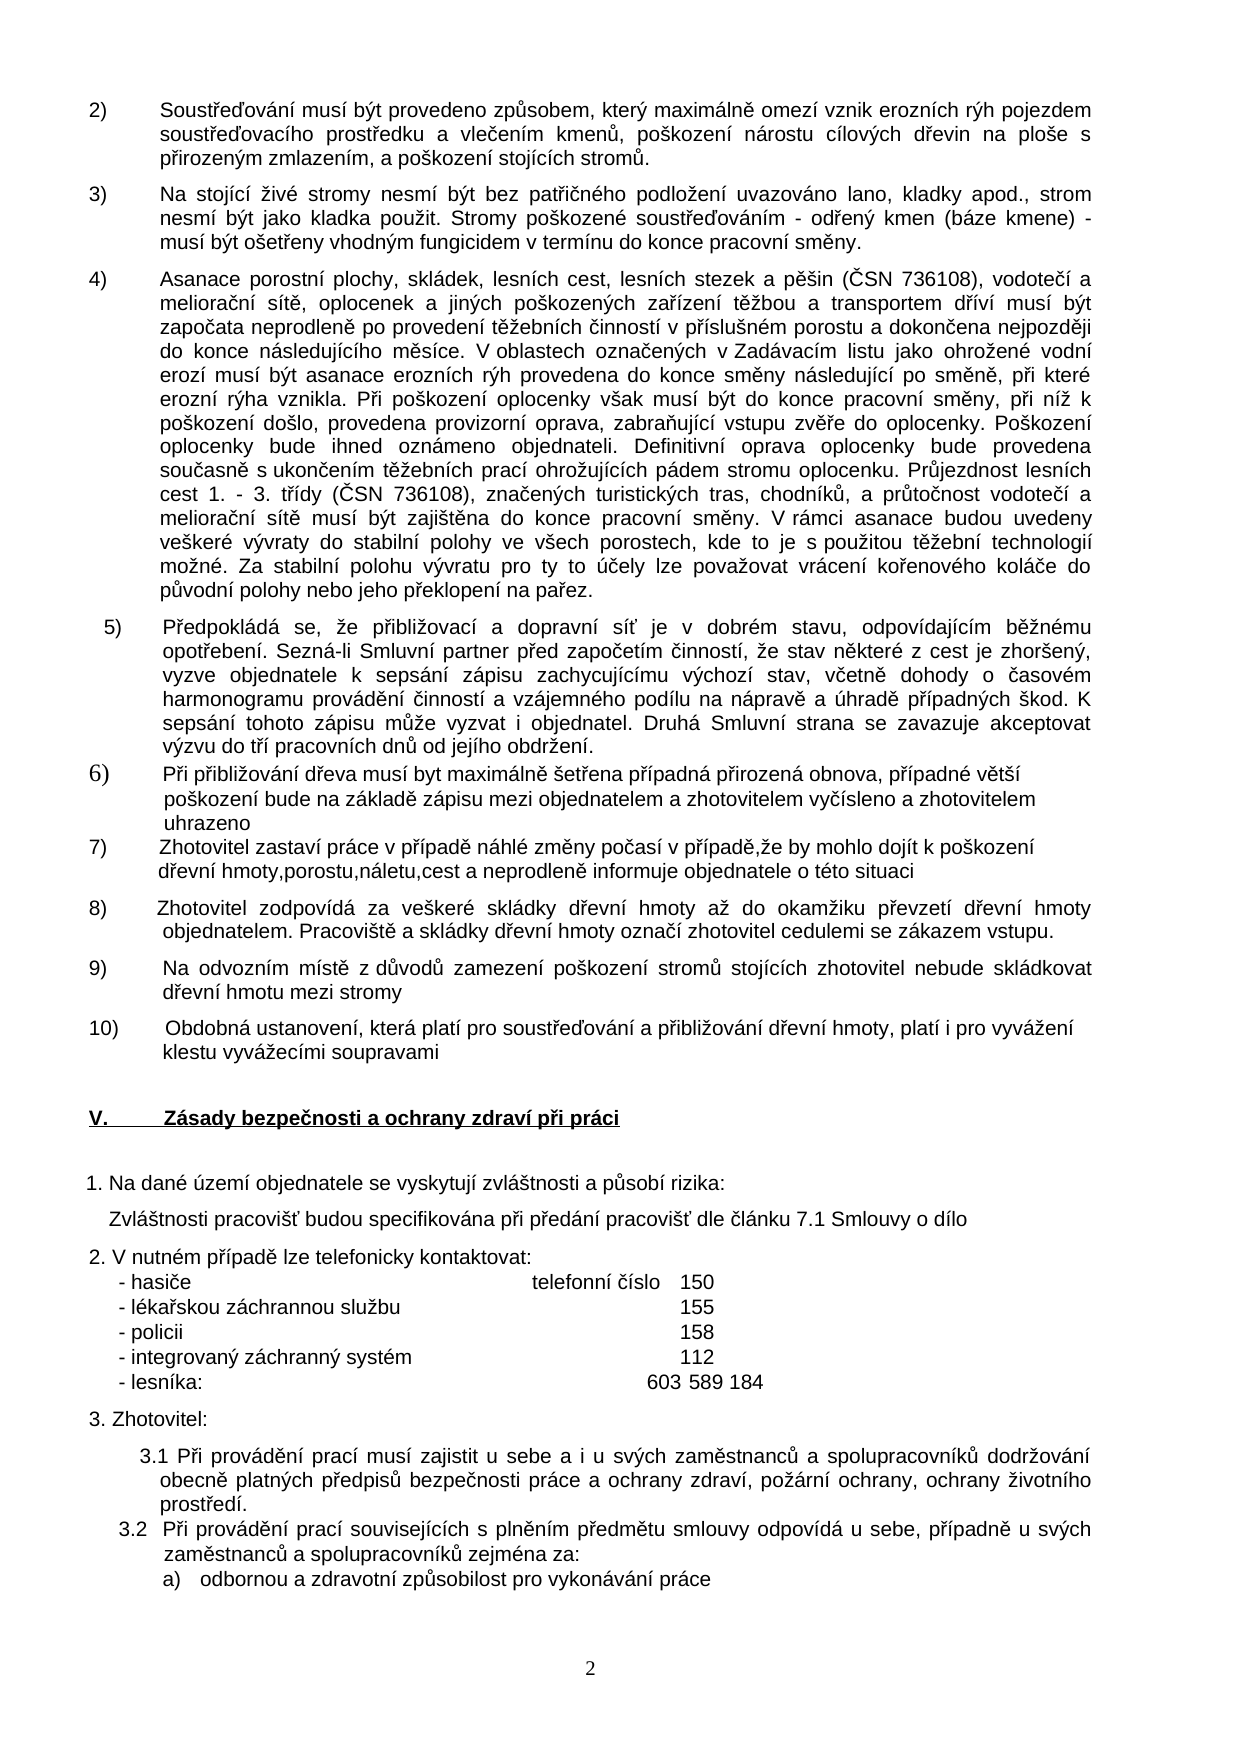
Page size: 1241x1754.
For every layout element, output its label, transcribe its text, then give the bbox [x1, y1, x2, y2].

text poškození bude na základě zápisu mezi objednatelem a zhotovitelem vyčísleno a zhotovitelem [89, 787, 1092, 811]
text 3.1 Při provádění prací musí zajistit u sebe a i u svých zaměstnanců a spolupracovníků dodržování obecně platných předpisů bezpečnosti práce a ochrany zdraví, požární ochrany, ochrany životního prostředí. [89, 1443, 1092, 1515]
text - integrovaný záchranný systém 112 [118, 1343, 1092, 1368]
text 5) Předpokládá se, že přibližovací a dopravní síť je v dobrém stavu, odpovídajícím běžnému opotřebení. Sezná-li Smluvní partner před započetím činností, že stav některé z cest je zhoršený, vyzve objednatele k sepsání zápisu zachycujícímu výchozí stav, včetně dohody o časovém harmonogramu provádění činností a vzájemného podílu na nápravě a úhradě případných škod. K sepsání tohoto zápisu může vyzvat i objednatel. Druhá Smluvní strana se zavazuje akceptovat výzvu do tří pracovních dnů od jejího obdržení. [103, 614, 1092, 758]
text Zvláštnosti pracovišť budou specifikována při předání pracovišť dle článku 7.1 Smlouvy o dílo [86, 1207, 1092, 1231]
text 1. Na dané území objednatele se vyskytují zvláštnosti a působí rizika: [86, 1171, 1092, 1194]
text - policii 158 [118, 1318, 1092, 1343]
text 3. Zhotovitel: [89, 1406, 1092, 1431]
text dřevní hmoty,porostu,náletu,cest a neprodleně informuje objednatele o této situaci [89, 859, 1092, 883]
list odbornou a zdravotní způsobilost pro vykonávání práce [162, 1565, 1092, 1590]
text 9) Na odvozním místě z důvodů zamezení poškození stromů stojících zhotovitel nebude skládkovat dřevní hmotu mezi stromy [89, 956, 1092, 1004]
text 2) Soustřeďování musí být provedeno způsobem, který maximálně omezí vznik erozních rýh pojezdem soustřeďovacího prostředku a vlečením kmenů, poškození nárostu cílových dřevin na ploše s přirozeným zmlazením, a poškození stojících stromů. [89, 98, 1092, 170]
text 6) Při přibližování dřeva musí byt maximálně šetřena případná přirozená obnova, případné větší [89, 758, 1092, 787]
text - lesníka: 603 589 184 [118, 1368, 1092, 1393]
text 4) Asanace porostní plochy, skládek, lesních cest, lesních stezek a pěšin (ČSN 736108), vodotečí a meliorační sítě, oplocenek a jiných poškozených zařízení těžbou a transportem dříví musí být započata neprodleně po provedení těžebních činností v příslušném porostu a dokončena nejpozději do konce následujícího měsíce. V oblastech označených v Zadávacím listu jako ohrožené vodní erozí musí být asanace erozních rýh provedena do konce směny následující po směně, při které erozní rýha vznikla. Při poškození oplocenky však musí být do konce pracovní směny, při níž k poškození došlo, provedena provizorní oprava, zabraňující vstupu zvěře do oplocenky. Poškození oplocenky bude ihned oznámeno objednateli. Definitivní oprava oplocenky bude provedena současně s ukončením těžebních prací ohrožujících pádem stromu oplocenku. Průjezdnost lesních cest 1. - 3. třídy (ČSN 736108), značených turistických tras, chodníků, a průtočnost vodotečí a meliorační sítě musí být zajištěna do konce pracovní směny. V rámci asanace budou uvedeny veškeré vývraty do stabilní polohy ve všech porostech, kde to je s použitou těžební technologií možné. Za stabilní polohu vývratu pro ty to účely lze považovat vrácení kořenového koláče do původní polohy nebo jeho překlopení na pařez. [89, 267, 1092, 602]
text 3.2 Při provádění prací souvisejících s plněním předmětu smlouvy odpovídá u sebe, případně u svých zaměstnanců a spolupracovníků zejména za: [118, 1515, 1092, 1565]
text uhrazeno [89, 811, 1092, 835]
text 3) Na stojící živé stromy nesmí být bez patřičného podložení uvazováno lano, kladky apod., strom nesmí být jako kladka použit. Stromy poškozené soustřeďováním - odřený kmen (báze kmene) - musí být ošetřeny vhodným fungicidem v termínu do konce pracovní směny. [89, 182, 1092, 254]
subtitle 10) Obdobná ustanovení, která platí pro soustřeďování a přibližování dřevní hmoty, platí i pro vyvážení klestu vyvážecími soupravami [89, 1016, 1092, 1064]
text - hasiče telefonní číslo 150 [118, 1268, 1092, 1293]
text - lékařskou záchrannou službu 155 [118, 1293, 1092, 1318]
text 7) Zhotovitel zastaví práce v případě náhlé změny počasí v případě,že by mohlo dojít k poškození [89, 835, 1092, 859]
text 8) Zhotovitel zodpovídá za veškeré skládky dřevní hmoty až do okamžiku převzetí dřevní hmoty objednatelem. Pracoviště a skládky dřevní hmoty označí zhotovitel cedulemi se zákazem vstupu. [89, 895, 1092, 943]
text 2. V nutném případě lze telefonicky kontaktovat: [89, 1243, 1092, 1268]
subtitle V. Zásady bezpečnosti a ochrany zdraví při práci [89, 1105, 1092, 1129]
